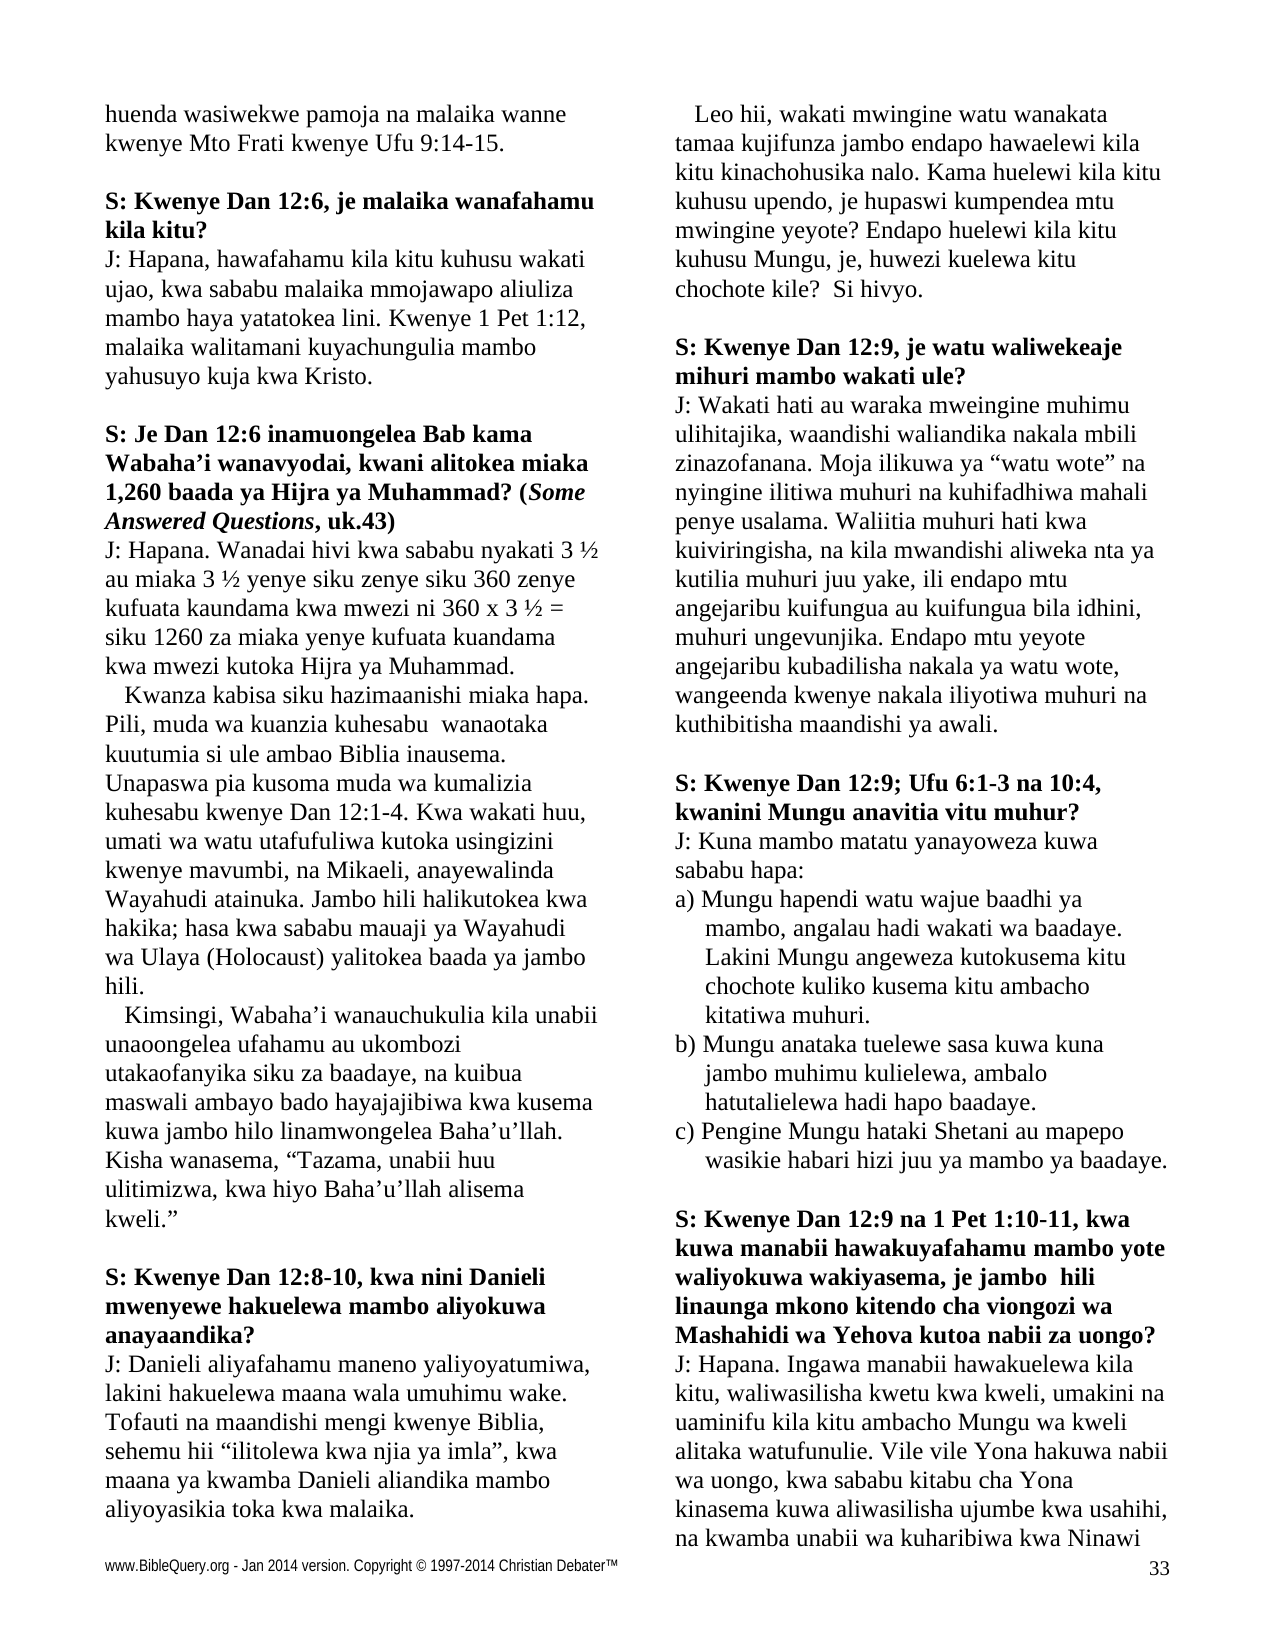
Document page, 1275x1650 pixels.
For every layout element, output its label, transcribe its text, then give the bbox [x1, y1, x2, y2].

text S: Kwenye Dan 12:9; Ufu 6:1-3 na 10:4, kwanini Mungu anavitia vitu muhur? [675, 767, 1170, 826]
text Leo hii, wakati mwingine watu wanakata tamaa kujifunza jambo endapo hawaelewi kila kitu kinachohusika nalo. Kama huelewi kila kitu kuhusu upendo, je hupaswi kumpendea mtu mwingine yeyote? Endapo huelewi kila kitu kuhusu Mungu, je, huwezi kuelewa kitu chochote kile? Si hivyo. [675, 99, 1170, 302]
text S: Kwenye Dan 12:9, je watu waliwekeaje mihuri mambo wakati ule? [675, 332, 1170, 390]
text J: Danieli aliyafahamu maneno yaliyoyatumiwa, lakini hakuelewa maana wala umuhimu wake. Tofauti na maandishi mengi kwenye Biblia, sehemu hii “ilitolewa kwa njia ya imla”, kwa maana ya kwamba Danieli aliandika mambo aliyoyasikia toka kwa malaika. [105, 1349, 600, 1523]
text Kimsingi, Wabaha’i wanauchukulia kila unabii unaoongelea ufahamu au ukombozi utakaofanyika siku za baadaye, na kuibua maswali ambayo bado hayajajibiwa kwa kusema kuwa jambo hilo linamwongelea Baha’u’llah. Kisha wanasema, “Tazama, unabii huu ulitimizwa, kwa hiyo Baha’u’llah alisema kweli.” [105, 1000, 600, 1232]
text J: Hapana. Wanadai hivi kwa sababu nyakati 3 ½ au miaka 3 ½ yenye siku zenye siku 360 zenye kufuata kaundama kwa mwezi ni 360 x 3 ½ = siku 1260 za miaka yenye kufuata kuandama kwa mwezi kutoka Hijra ya Muhammad. [105, 535, 600, 680]
text J: Wakati hati au waraka mweingine muhimu ulihitajika, waandishi waliandika nakala mbili zinazofanana. Moja ilikuwa ya “watu wote” na nyingine ilitiwa muhuri na kuhifadhiwa mahali penye usalama. Waliitia muhuri hati kwa kuiviringisha, na kila mwandishi aliweka nta ya kutilia muhuri juu yake, ili endapo mtu angejaribu kuifungua au kuifungua bila idhini, muhuri ungevunjika. Endapo mtu yeyote angejaribu kubadilisha nakala ya watu wote, wangeenda kwenye nakala iliyotiwa muhuri na kuthibitisha maandishi ya awali. [675, 390, 1170, 738]
text a) Mungu hapendi watu wajue baadhi ya mambo, angalau hadi wakati wa baadaye. Lakini Mungu angeweza kutokusema kitu chochote kuliko kusema kitu ambacho kitatiwa muhuri. [675, 884, 1170, 1029]
text S: Kwenye Dan 12:6, je malaika wanafahamu kila kitu? [105, 186, 600, 244]
text c) Pengine Mungu hataki Shetani au mapepo wasikie habari hizi juu ya mambo ya baadaye. [675, 1116, 1170, 1174]
text S: Je Dan 12:6 inamuongelea Bab kama Wabaha’i wanavyodai, kwani alitokea miaka 1,260 baada ya Hijra ya Muhammad? (Some Answered Questions, uk.43) [105, 419, 600, 535]
text Kwanza kabisa siku hazimaanishi miaka hapa. Pili, muda wa kuanzia kuhesabu wanaotaka kuutumia si ule ambao Biblia inausema. Unapaswa pia kusoma muda wa kumalizia kuhesabu kwenye Dan 12:1-4. Kwa wakati huu, umati wa watu utafufuliwa kutoka usingizini kwenye mavumbi, na Mikaeli, anayewalinda Wayahudi atainuka. Jambo hili halikutokea kwa hakika; hasa kwa sababu mauaji ya Wayahudi wa Ulaya (Holocaust) yalitokea baada ya jambo hili. [105, 680, 600, 1000]
text b) Mungu anataka tuelewe sasa kuwa kuna jambo muhimu kulielewa, ambalo hatutalielewa hadi hapo baadaye. [675, 1029, 1170, 1116]
text J: Hapana, hawafahamu kila kitu kuhusu wakati ujao, kwa sababu malaika mmojawapo aliuliza mambo haya yatatokea lini. Kwenye 1 Pet 1:12, malaika walitamani kuyachungulia mambo yahusuyo kuja kwa Kristo. [105, 244, 600, 390]
text S: Kwenye Dan 12:8-10, kwa nini Danieli mwenyewe hakuelewa mambo aliyokuwa anayaandika? [105, 1262, 600, 1349]
text J: Kuna mambo matatu yanayoweza kuwa sababu hapa: [675, 826, 1170, 884]
text S: Kwenye Dan 12:9 na 1 Pet 1:10-11, kwa kuwa manabii hawakuyafahamu mambo yote waliyokuwa wakiyasema, je jambo hili linaunga mkono kitendo cha viongozi wa Mashahidi wa Yehova kutoa nabii za uongo? [675, 1203, 1170, 1349]
